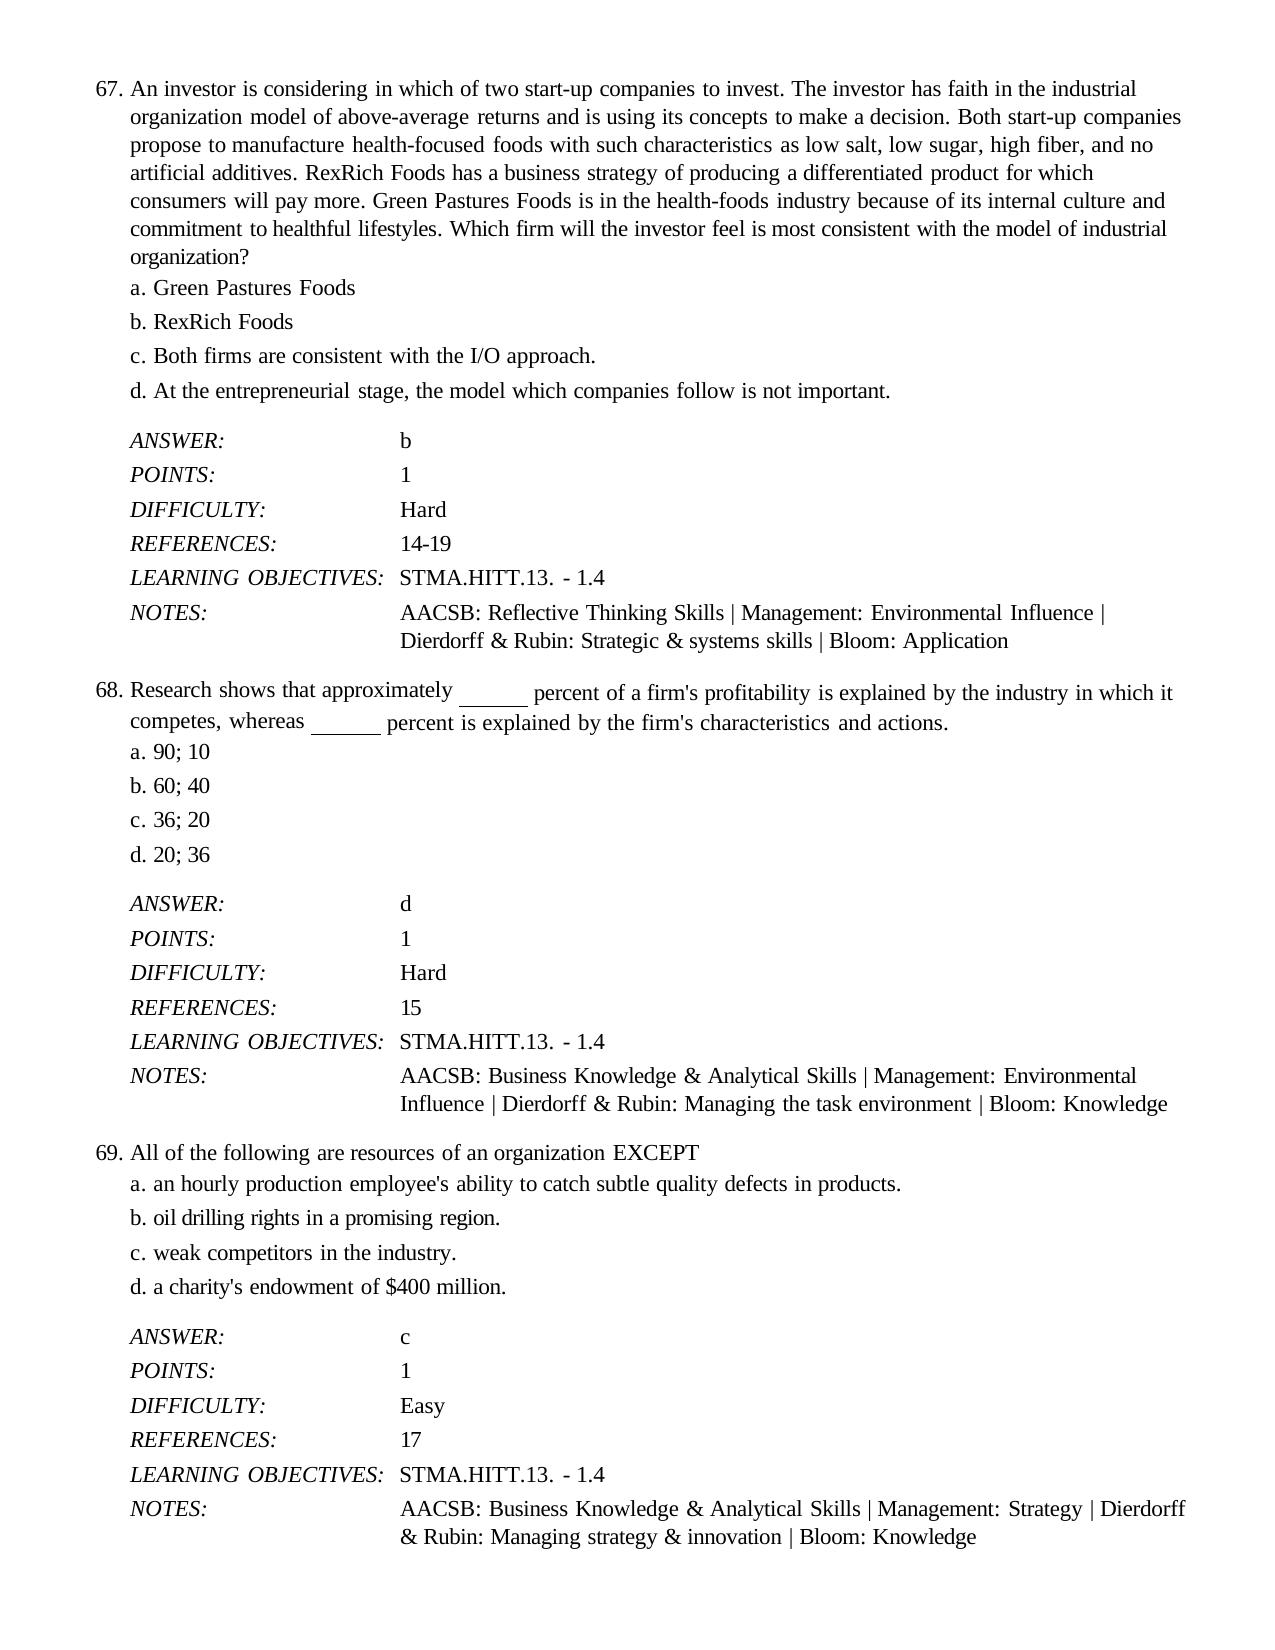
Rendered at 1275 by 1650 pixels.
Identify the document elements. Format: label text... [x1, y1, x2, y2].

text POINTS: 1 [130, 925, 1200, 951]
text d. a charity's endowment of $400 million. [130, 1273, 1200, 1299]
text DIFFICULTY: Hard [130, 959, 1200, 986]
text LEARNING OBJECTIVES: STMA.HITT.13. - 1.4 [130, 564, 1200, 591]
text ANSWER: c [130, 1323, 1200, 1349]
text DIFFICULTY: Hard [130, 496, 1200, 522]
text REFERENCES: 14-19 [130, 530, 1200, 556]
text c. Both firms are consistent with the I/O approach. [130, 343, 1200, 369]
text LEARNING OBJECTIVES: STMA.HITT.13. - 1.4 [130, 1028, 1200, 1054]
text 67. An investor is considering in which of two start-up companies to invest. The investor has faith in the industrial organization model of above-average returns and is using its concepts to make a decision. Both start-up companies propose to manufacture health-focused foods with such characteristics as low salt, low sugar, high fiber, and no artificial additives. RexRich Foods has a business strategy of producing a differentiated product for which consumers will pay more. Green Pastures Foods is in the health-foods industry because of its internal culture and commitment to healthful lifestyles. Which firm will the investor feel is most consistent with the model of industrial organization? [95, 75, 1182, 269]
text 68. Research shows that approximately [95, 675, 461, 701]
text ANSWER: d [130, 891, 1200, 917]
text POINTS: 1 [130, 461, 1200, 488]
text POINTS: 1 [130, 1358, 1200, 1384]
text REFERENCES: 17 [130, 1426, 1200, 1453]
text & Rubin: Managing strategy & innovation | Bloom: Knowledge [400, 1523, 1200, 1549]
text percent is explained by the firm's characteristics and actions. [387, 709, 1200, 735]
text percent of a firm's profitability is explained by the industry in which it [533, 679, 1200, 704]
text REFERENCES: 15 [130, 994, 1200, 1020]
text Influence | Dierdorff & Rubin: Managing the task environment | Bloom: Knowledge [400, 1091, 1200, 1117]
text LEARNING OBJECTIVES: STMA.HITT.13. - 1.4 [130, 1461, 1200, 1487]
text NOTES: AACSB: Business Knowledge & Analytical Skills | Management: Environmental [130, 1062, 1200, 1089]
text ANSWER: b [130, 427, 1200, 453]
text a. an hourly production employee's ability to catch subtle quality defects in products. b. oil drilling rights in a promising region. [130, 1170, 902, 1231]
text NOTES: AACSB: Reflective Thinking Skills | Management: Environmental Influence | Dierdorff & Rubin: Strategic & systems skills | Bloom: Application [130, 599, 1109, 653]
text d. 20; 36 [130, 841, 307, 867]
text b. 60; 40 c. 36; 20 [130, 772, 215, 832]
text 69. All of the following are resources of an organization EXCEPT [95, 1139, 1200, 1165]
text a. Green Pastures Foods b. RexRich Foods [130, 274, 362, 334]
text competes, whereas a. 90; 10 [130, 707, 311, 764]
text NOTES: AACSB: Business Knowledge & Analytical Skills | Management: Strategy | Dierdorff [130, 1495, 1200, 1521]
text DIFFICULTY: Easy [130, 1392, 1200, 1418]
text c. weak competitors in the industry. [130, 1239, 1200, 1265]
text d. At the entrepreneurial stage, the model which companies follow is not important. [130, 377, 1200, 403]
